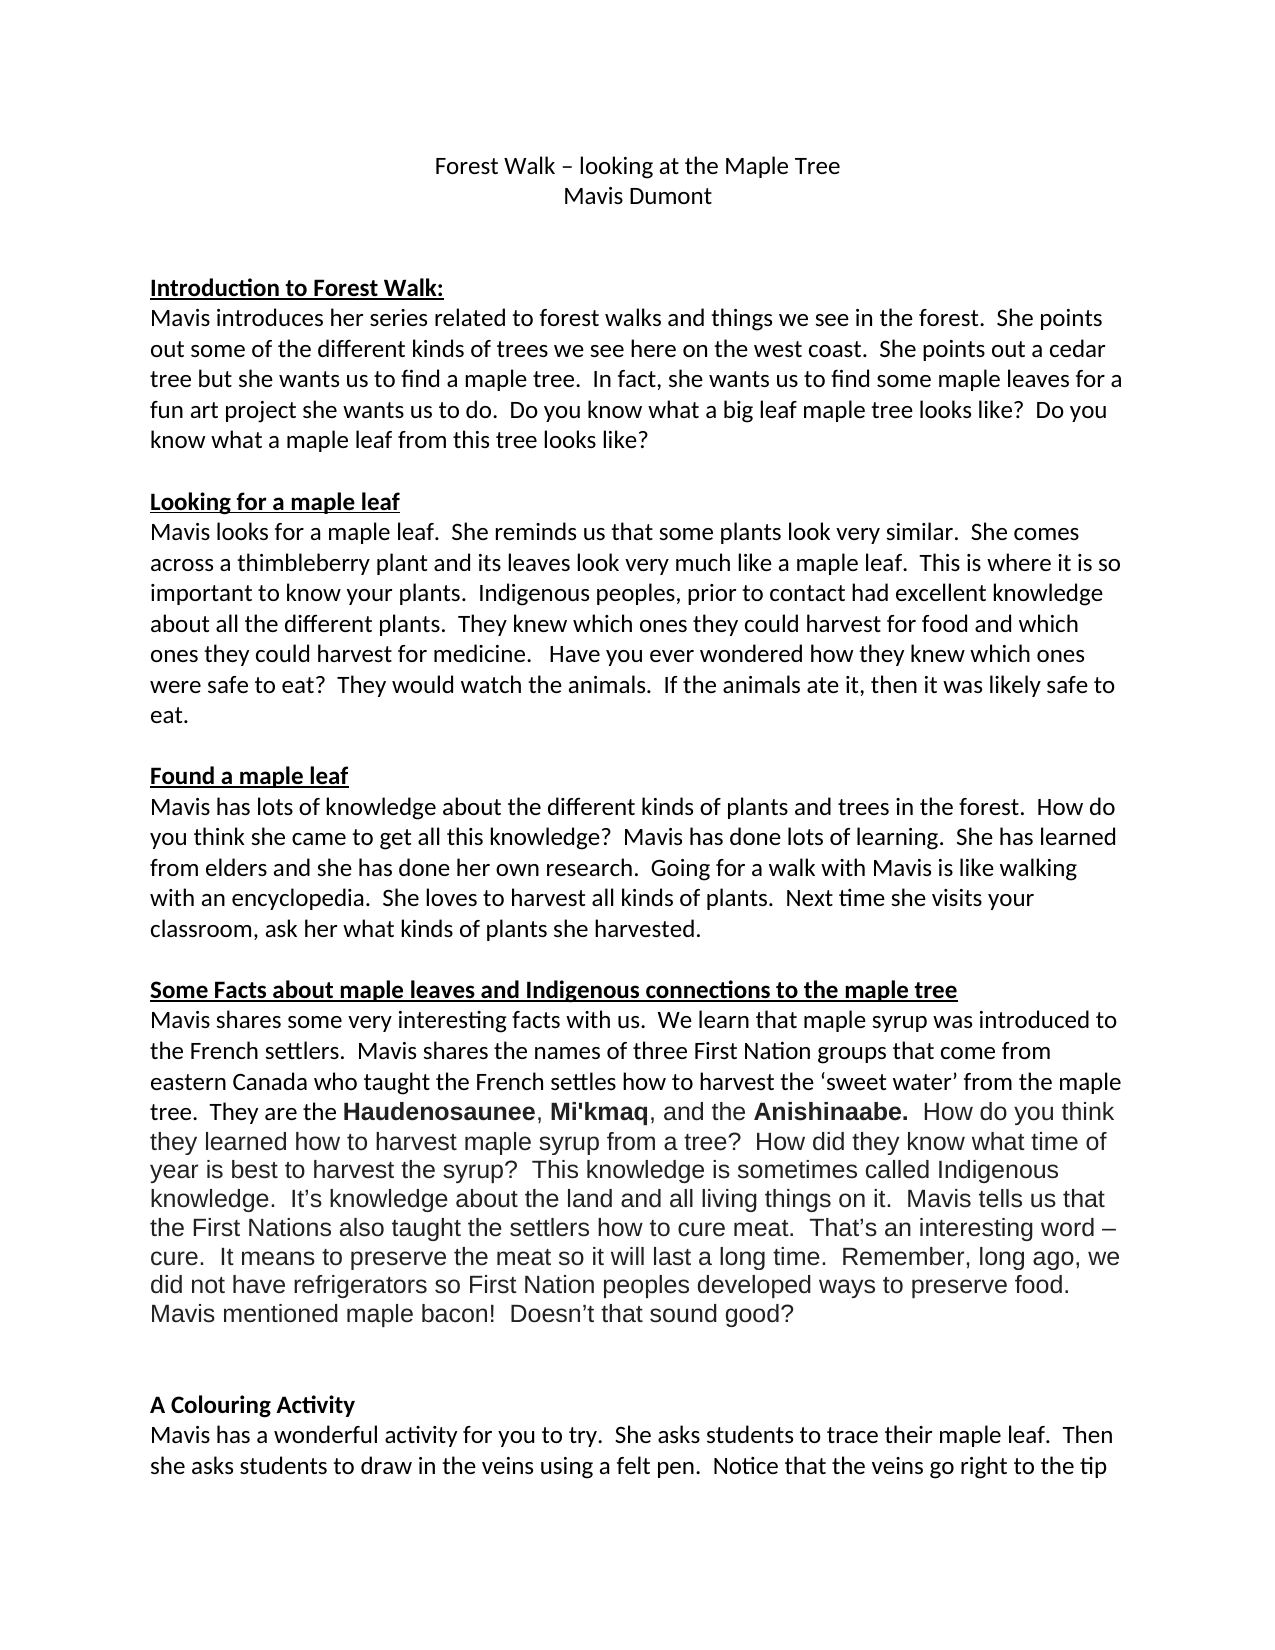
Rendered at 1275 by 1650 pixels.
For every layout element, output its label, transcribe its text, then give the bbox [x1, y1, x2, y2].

text A Colouring Activity [150, 1389, 1125, 1419]
text Forest Walk – looking at the Maple Tree [150, 150, 1125, 181]
text Mavis Dumont [150, 181, 1125, 211]
text Some Facts about maple leaves and Indigenous connections to the maple tree [150, 974, 1125, 1004]
text Mavis has lots of knowledge about the different kinds of plants and trees in the forest. How do you think she came to get all this knowledge? Mavis has done lots of learning. She has learned from elders and she has done her own research. Going for a walk with Mavis is like walking with an encyclopedia. She loves to harvest all kinds of plants. Next time she visits your classroom, ask her what kinds of plants she harvested. [150, 791, 1125, 943]
text Mavis shares some very interesting facts with us. We learn that maple syrup was introduced to the French settlers. Mavis shares the names of three First Nation groups that come from eastern Canada who taught the French settles how to harvest the ‘sweet water’ from the maple tree. They are the Haudenosaunee, Mi'kmaq, and the Anishinaabe. How do you think they learned how to harvest maple syrup from a tree? How did they know what time of year is best to harvest the syrup? This knowledge is sometimes called Indigenous knowledge. It’s knowledge about the land and all living things on it. Mavis tells us that the First Nations also taught the settlers how to cure meat. That’s an interesting word – cure. It means to preserve the meat so it will last a long time. Remember, long ago, we did not have refrigerators so First Nation peoples developed ways to preserve food. Mavis mentioned maple bacon! Doesn’t that sound good? [150, 1004, 1125, 1328]
text Mavis looks for a maple leaf. She reminds us that some plants look very similar. She comes across a thimbleberry plant and its leaves look very much like a maple leaf. This is where it is so important to know your plants. Indigenous peoples, prior to contact had excellent knowledge about all the different plants. They knew which ones they could harvest for food and which ones they could harvest for medicine. Have you ever wondered how they knew which ones were safe to eat? They would watch the animals. If the animals ate it, then it was likely safe to eat. [150, 516, 1125, 730]
text Found a maple leaf [150, 760, 1125, 791]
text Mavis introduces her series related to forest walks and things we see in the forest. She points out some of the different kinds of trees we see here on the west coast. She points out a cedar tree but she wants us to find a maple tree. In fact, she wants us to find some maple leaves for a fun art project she wants us to do. Do you know what a big leaf maple tree looks like? Do you know what a maple leaf from this tree looks like? [150, 303, 1125, 455]
text Introduction to Forest Walk: [150, 272, 1125, 303]
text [150, 1419, 1125, 1481]
text Looking for a maple leaf [150, 486, 1125, 516]
